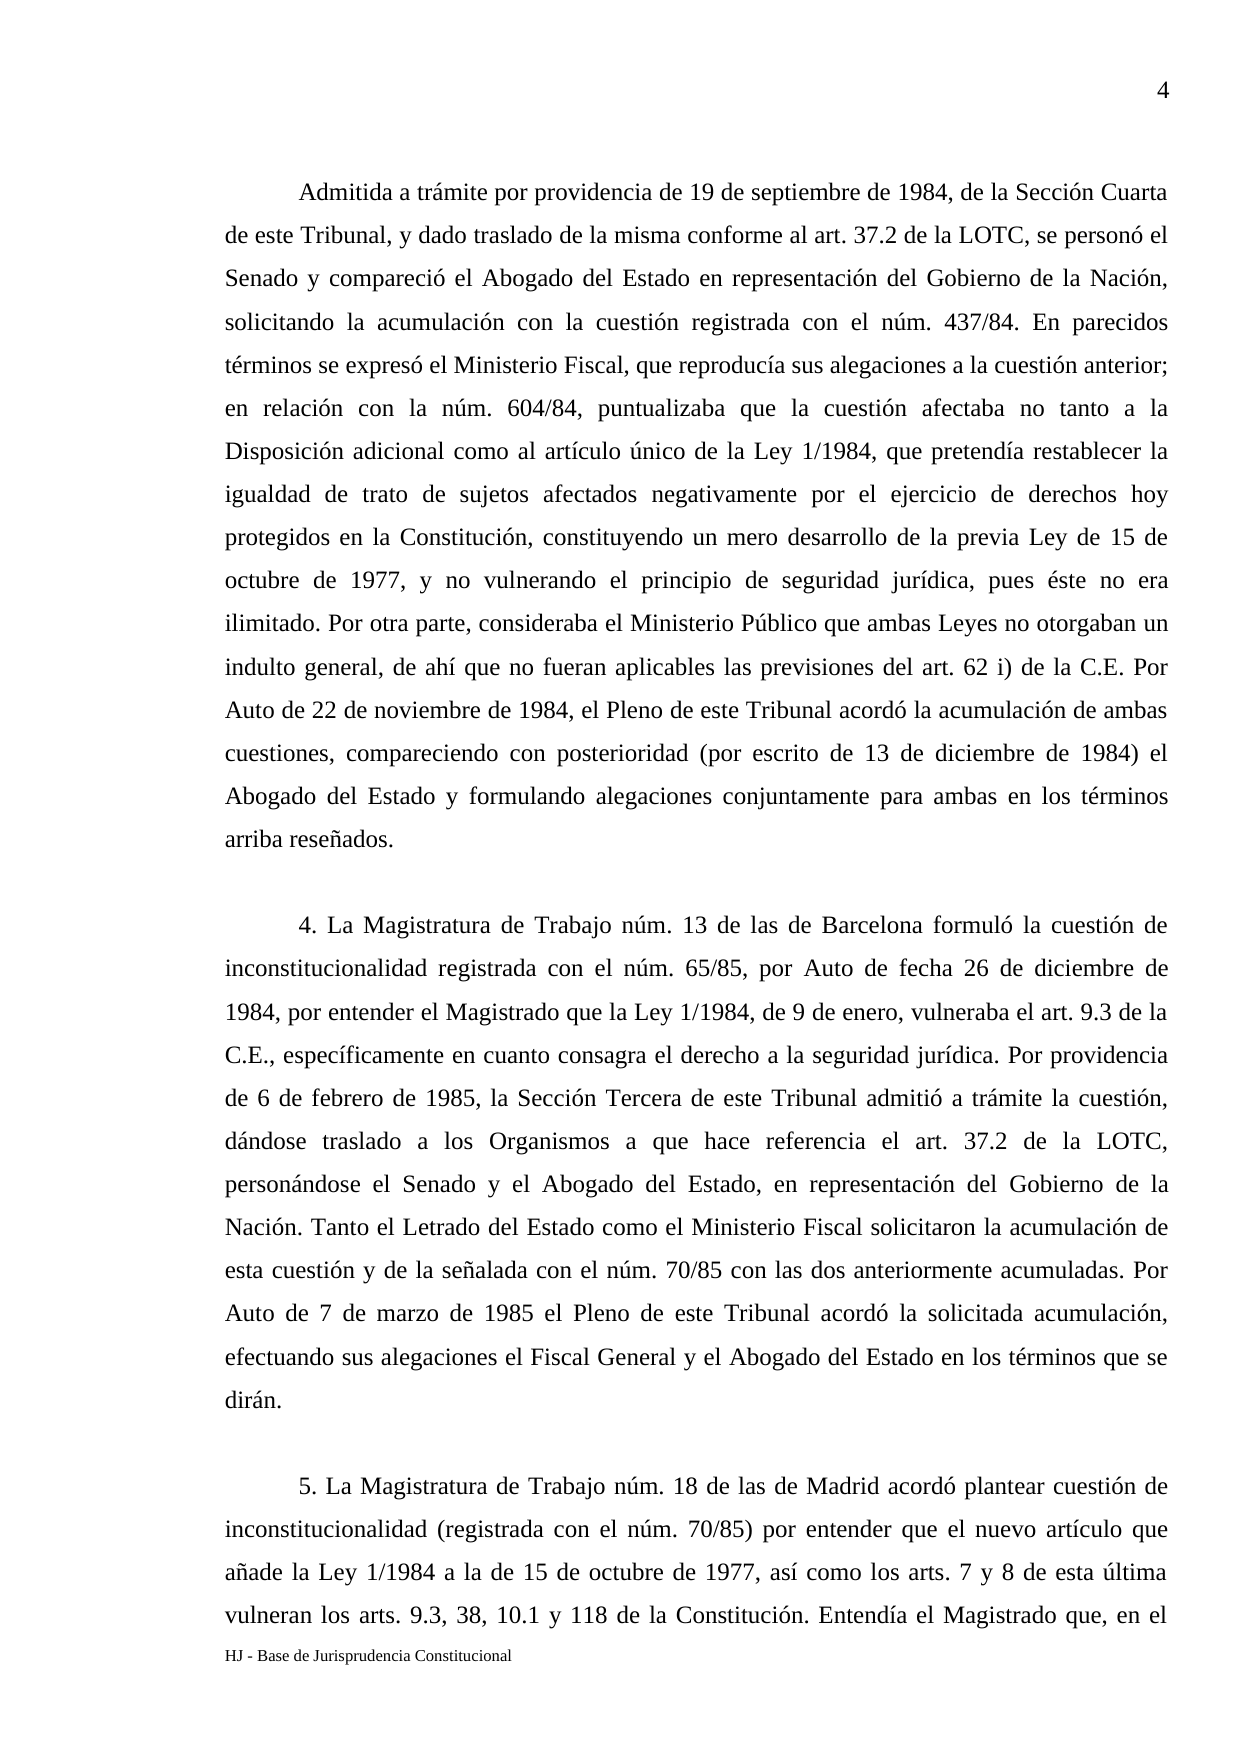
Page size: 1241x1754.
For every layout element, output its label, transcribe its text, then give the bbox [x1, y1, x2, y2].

text Admitida a trámite por providencia de 19 de septiembre de 1984, de la Sección Cuarta de este Tribunal, y dado traslado de la misma conforme al art. 37.2 de la LOTC, se personó el Senado y compareció el Abogado del Estado en representación del Gobierno de la Nación, solicitando la acumulación con la cuestión registrada con el núm. 437/84. En parecidos términos se expresó el Ministerio Fiscal, que reproducía sus alegaciones a la cuestión anterior; en relación con la núm. 604/84, puntualizaba que la cuestión afectaba no tanto a la Disposición adicional como al artículo único de la Ley 1/1984, que pretendía restablecer la igualdad de trato de sujetos afectados negativamente por el ejercicio de derechos hoy protegidos en la Constitución, constituyendo un mero desarrollo de la previa Ley de 15 de octubre de 1977, y no vulnerando el principio de seguridad jurídica, pues éste no era ilimitado. Por otra parte, consideraba el Ministerio Público que ambas Leyes no otorgaban un indulto general, de ahí que no fueran aplicables las previsiones del art. 62 i) de la C.E. Por Auto de 22 de noviembre de 1984, el Pleno de este Tribunal acordó la acumulación de ambas cuestiones, compareciendo con posterioridad (por escrito de 13 de diciembre de 1984) el Abogado del Estado y formulando alegaciones conjuntamente para ambas en los términos arriba reseñados. [224, 177, 1169, 853]
text 4. La Magistratura de Trabajo núm. 13 de las de Barcelona formuló la cuestión de inconstitucionalidad registrada con el núm. 65/85, por Auto de fecha 26 de diciembre de 1984, por entender el Magistrado que la Ley 1/1984, de 9 de enero, vulneraba el art. 9.3 de la C.E., específicamente en cuanto consagra el derecho a la seguridad jurídica. Por providencia de 6 de febrero de 1985, la Sección Tercera de este Tribunal admitió a trámite la cuestión, dándose traslado a los Organismos a que hace referencia el art. 37.2 de la LOTC, personándose el Senado y el Abogado del Estado, en representación del Gobierno de la Nación. Tanto el Letrado del Estado como el Ministerio Fiscal solicitaron la acumulación de esta cuestión y de la señalada con el núm. 70/85 con las dos anteriormente acumuladas. Por Auto de 7 de marzo de 1985 el Pleno de este Tribunal acordó la solicitada acumulación, efectuando sus alegaciones el Fiscal General y el Abogado del Estado en los términos que se dirán. [224, 910, 1169, 1413]
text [224, 1471, 1169, 1629]
